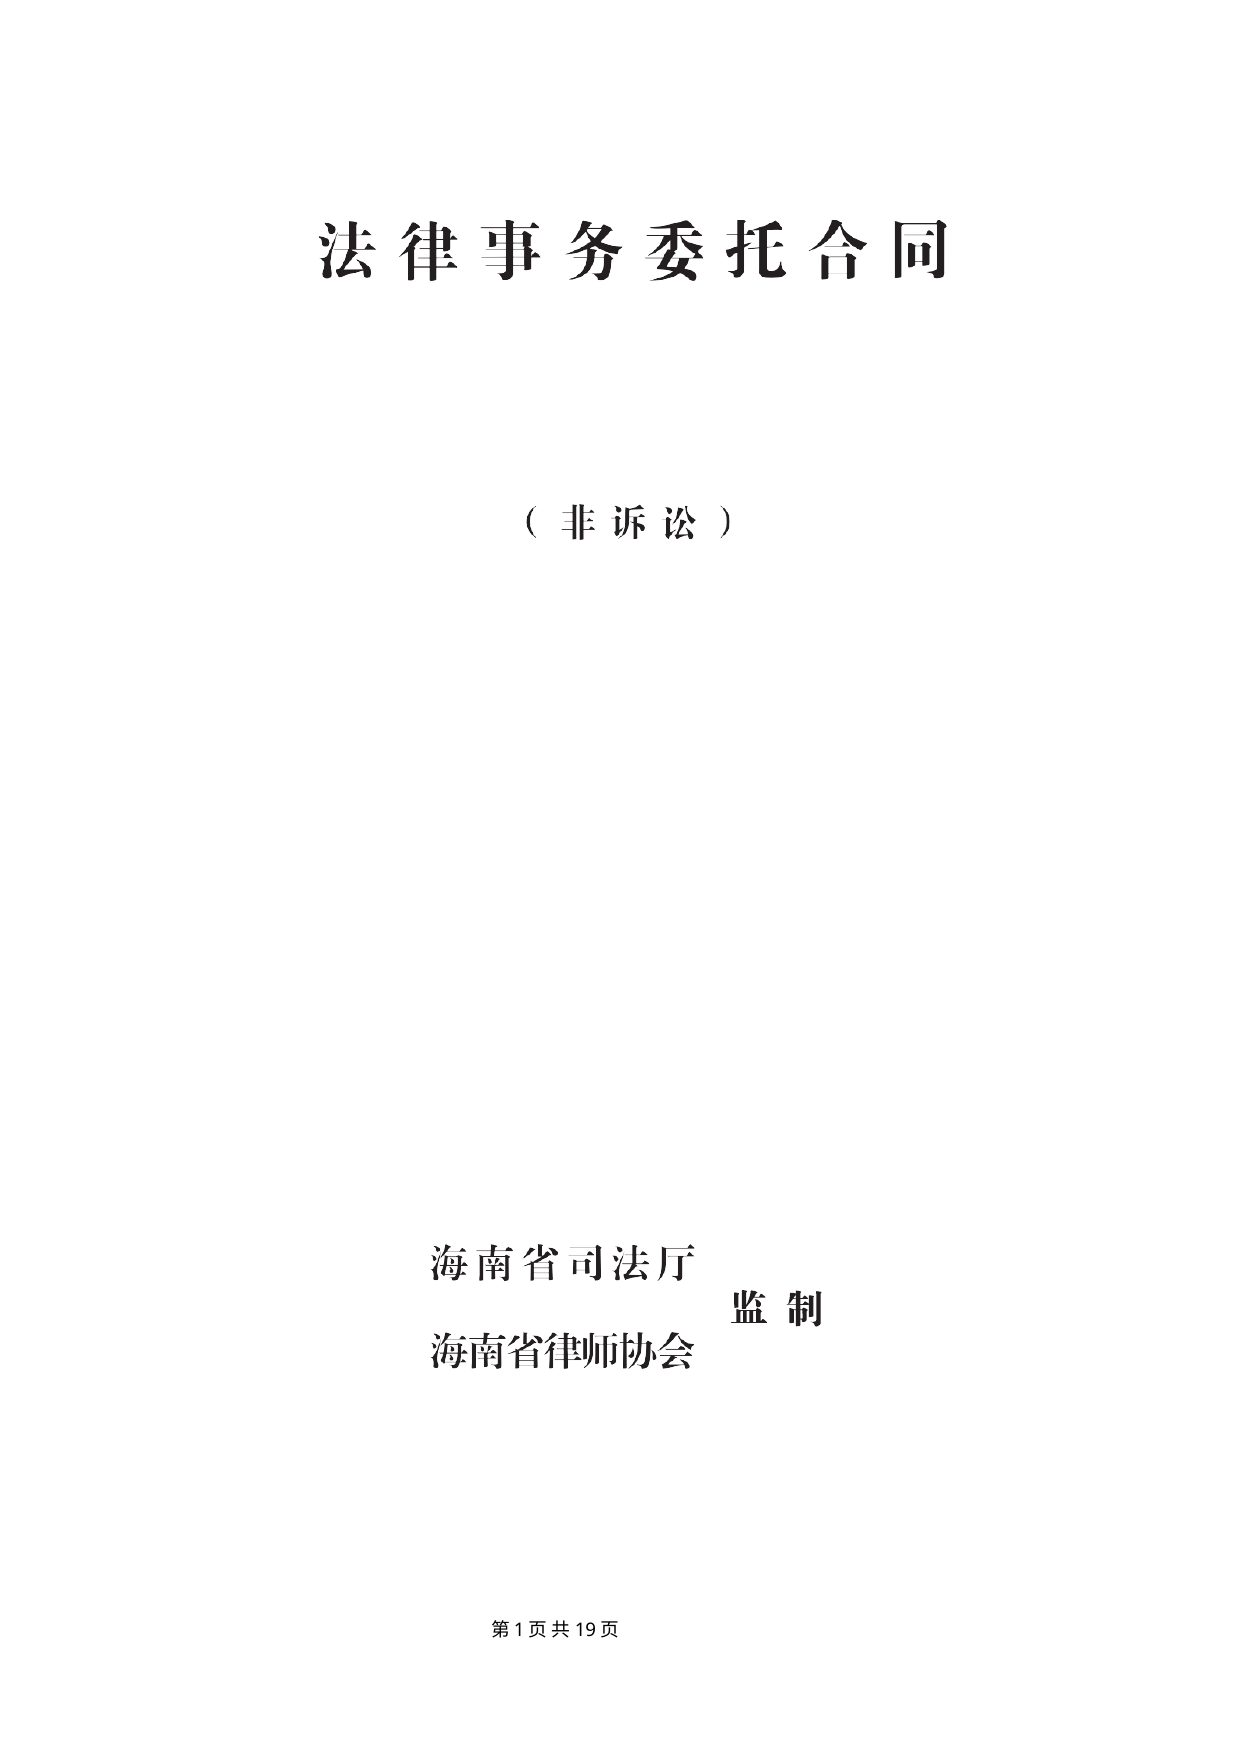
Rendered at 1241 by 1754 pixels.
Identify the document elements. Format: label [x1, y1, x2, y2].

picture [526, 504, 730, 540]
picture [318, 220, 947, 281]
picture [430, 1244, 695, 1369]
